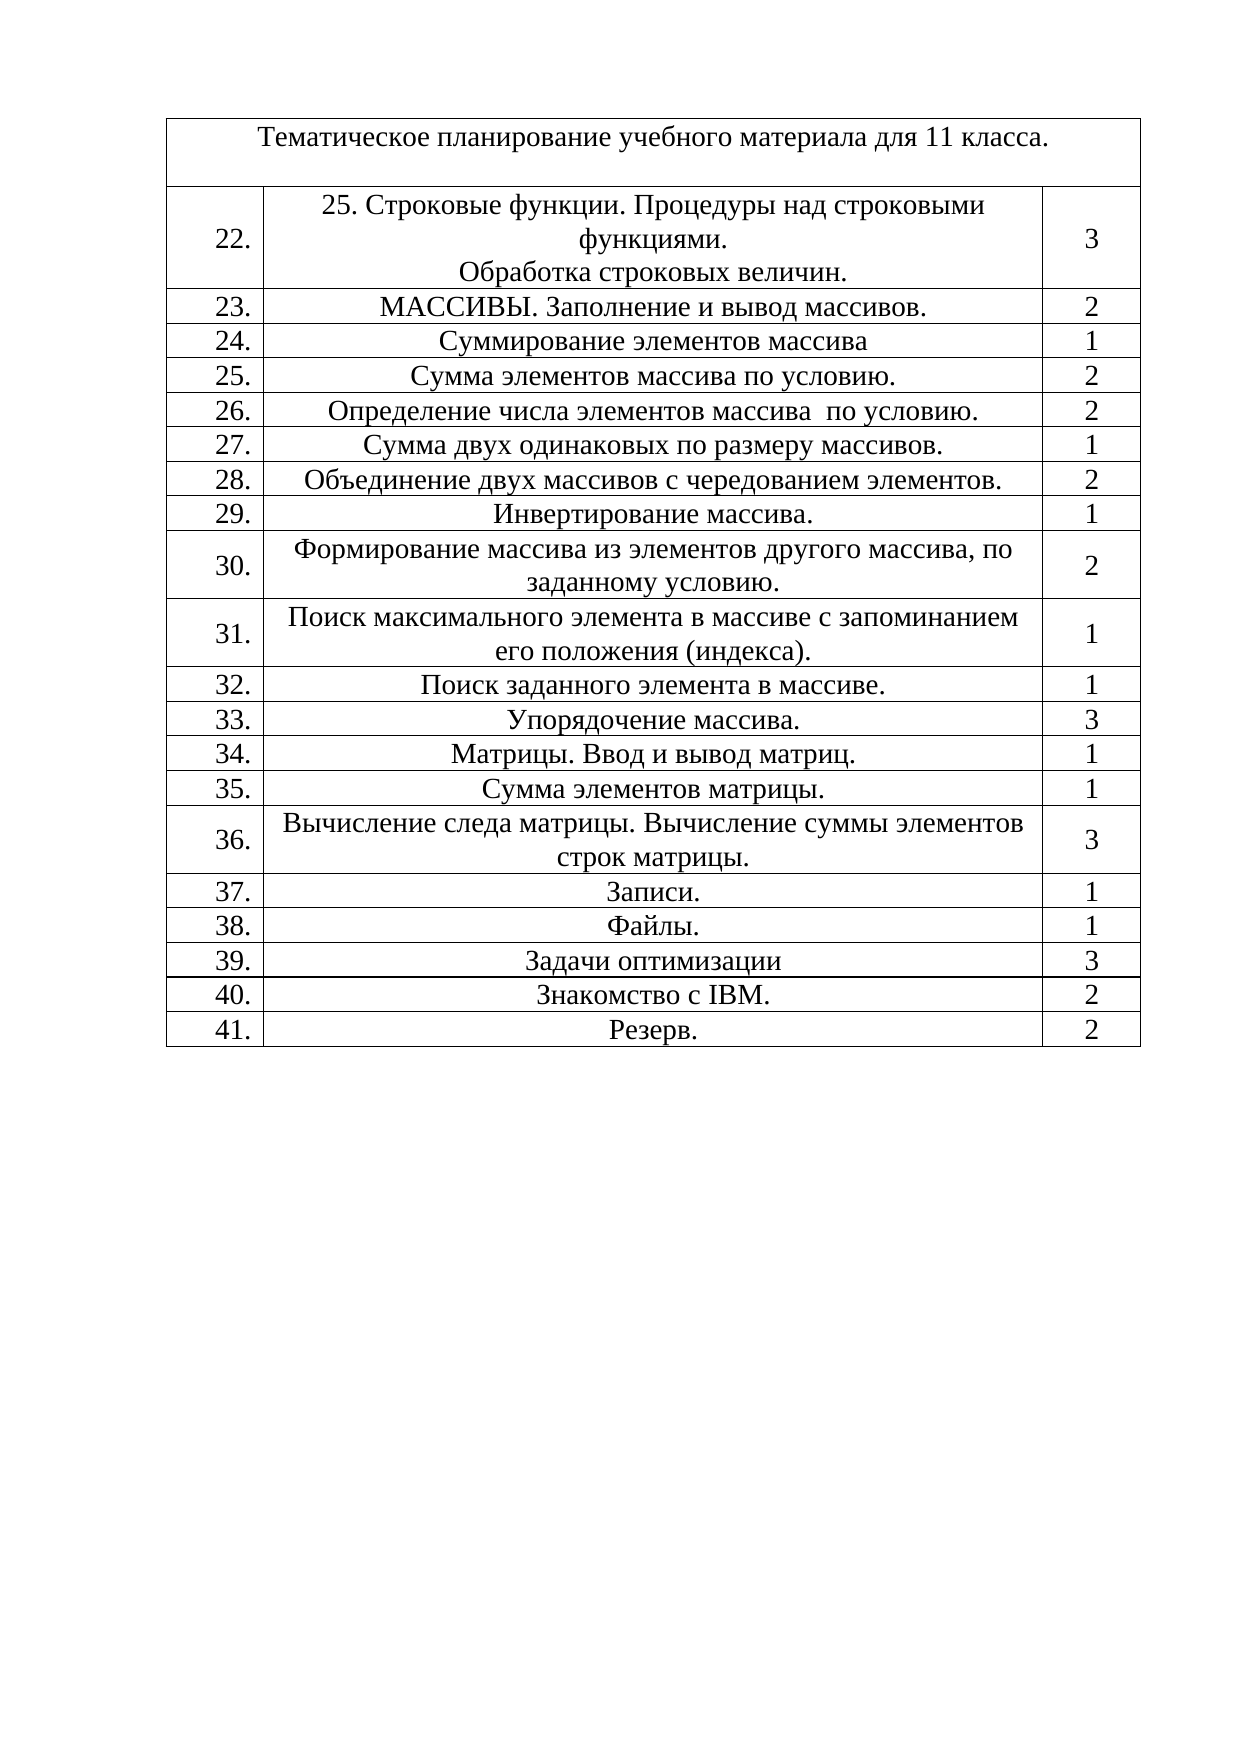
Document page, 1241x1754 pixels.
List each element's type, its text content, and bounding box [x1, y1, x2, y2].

table_cell 1 [1043, 427, 1140, 461]
table_cell 1 [1043, 736, 1140, 770]
table_cell [167, 736, 263, 770]
table_cell [167, 427, 263, 461]
table_cell [167, 531, 263, 598]
table_cell Сумма двух одинаковых по размеру массивов. [264, 427, 1042, 461]
table_cell Резерв. [264, 1012, 1042, 1046]
table_cell Поиск максимального элемента в массиве с запоминанием его положения (индекса). [264, 599, 1042, 666]
table_cell [167, 943, 263, 976]
table_cell 1 [1043, 496, 1140, 530]
table_cell 3 [1043, 806, 1140, 873]
table_cell 1 [1043, 771, 1140, 804]
table_cell 3 [1043, 943, 1140, 976]
table_cell [167, 978, 263, 1011]
table_cell 1 [1043, 667, 1140, 701]
table_cell 3 [1043, 187, 1140, 288]
table_cell [167, 462, 263, 495]
table_cell 2 [1043, 393, 1140, 426]
table_cell МАССИВЫ. Заполнение и вывод массивов. [264, 289, 1042, 322]
table_cell 2 [1043, 358, 1140, 392]
table_cell [167, 289, 263, 322]
table_cell 2 [1043, 978, 1140, 1011]
table_cell Тематическое планирование учебного материала для 11 класса. [167, 119, 1140, 186]
table_cell [167, 874, 263, 907]
table_cell Формирование массива из элементов другого массива, по заданному условию. [264, 531, 1042, 598]
table_cell [167, 393, 263, 426]
table_cell 3 [1043, 702, 1140, 735]
table_cell [167, 702, 263, 735]
table_cell 1 [1043, 324, 1140, 357]
table_cell Сумма элементов матрицы. [264, 771, 1042, 804]
table_cell Записи. [264, 874, 1042, 907]
table_cell 2 [1043, 1012, 1140, 1046]
table_cell Упорядочение массива. [264, 702, 1042, 735]
table_cell Знакомство с IBM. [264, 978, 1042, 1011]
table_cell Поиск заданного элемента в массиве. [264, 667, 1042, 701]
table_cell 1 [1043, 874, 1140, 907]
table_cell Инвертирование массива. [264, 496, 1042, 530]
table_cell Определение числа элементов массива по условию. [264, 393, 1042, 426]
table_cell [167, 358, 263, 392]
table_cell [167, 771, 263, 804]
table_cell Суммирование элементов массива [264, 324, 1042, 357]
table_cell [167, 908, 263, 942]
table_cell 25. Строковые функции. Процедуры над строковыми функциями. Обработка строковых величин. [264, 187, 1042, 288]
table_cell 2 [1043, 531, 1140, 598]
table_cell 1 [1043, 908, 1140, 942]
table_cell Матрицы. Ввод и вывод матриц. [264, 736, 1042, 770]
table_cell [167, 667, 263, 701]
table_cell [167, 806, 263, 873]
table_cell Объединение двух массивов с чередованием элементов. [264, 462, 1042, 495]
table_cell [167, 324, 263, 357]
table_cell Файлы. [264, 908, 1042, 942]
table_cell 1 [1043, 599, 1140, 666]
table_cell Вычисление следа матрицы. Вычисление суммы элементов строк матрицы. [264, 806, 1042, 873]
table_cell Сумма элементов массива по условию. [264, 358, 1042, 392]
table_cell 2 [1043, 289, 1140, 322]
table_cell Задачи оптимизации [264, 943, 1042, 976]
table_cell 2 [1043, 462, 1140, 495]
table_cell [167, 496, 263, 530]
table_cell [167, 1012, 263, 1046]
table_cell [167, 187, 263, 288]
table_cell [167, 599, 263, 666]
